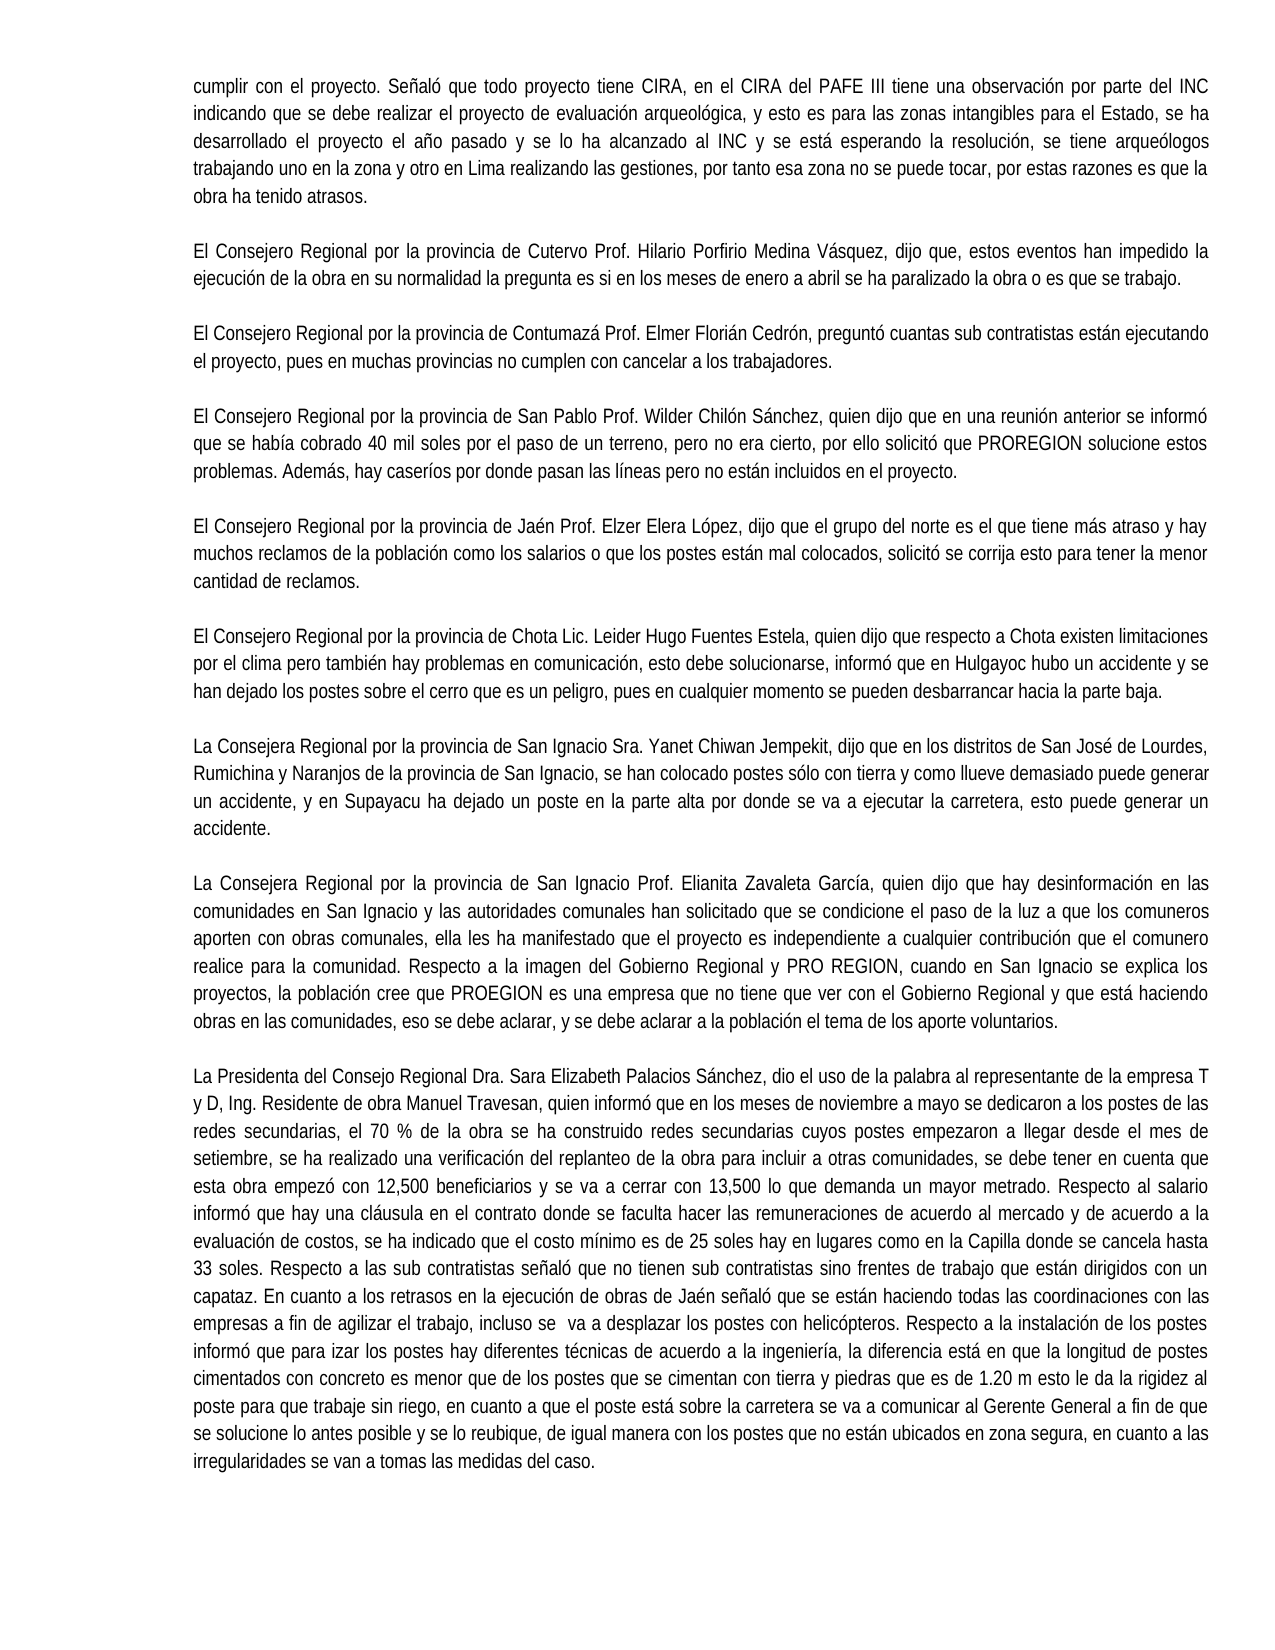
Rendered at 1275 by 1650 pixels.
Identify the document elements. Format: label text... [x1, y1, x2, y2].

list La Consejera Regional por la provincia de San Ignacio Prof. Elianita Zavaleta García, quien dijo que hay desinformación en las comunidades en San Ignacio y las autoridades comunales han solicitado que se condicione el paso de la luz a que los comuneros aporten con obras comunales, ella les ha manifestado que el proyecto es independiente a cualquier contribución que el comunero realice para la comunidad. Respecto a la imagen del Gobierno Regional y PRO REGION, cuando en San Ignacio se explica los proyectos, la población cree que PROEGION es una empresa que no tiene que ver con el Gobierno Regional y que está haciendo obras en las comunidades, eso se debe aclarar, y se debe aclarar a la población el tema de los aporte voluntarios. [193, 871, 1211, 1033]
list El Consejero Regional por la provincia de Chota Lic. Leider Hugo Fuentes Estela, quien dijo que respecto a Chota existen limitaciones por el clima pero también hay problemas en comunicación, esto debe solucionarse, informó que en Hulgayoc hubo un accidente y se han dejado los postes sobre el cerro que es un peligro, pues en cualquier momento se pueden desbarrancar hacia la parte baja. [193, 624, 1211, 703]
list El Consejero Regional por la provincia de Jaén Prof. Elzer Elera López, dijo que el grupo del norte es el que tiene más atraso y hay muchos reclamos de la población como los salarios o que los postes están mal colocados, solicitó se corrija esto para tener la menor cantidad de reclamos. [193, 514, 1211, 593]
list La Consejera Regional por la provincia de San Ignacio Sra. Yanet Chiwan Jempekit, dijo que en los distritos de San José de Lourdes, Rumichina y Naranjos de la provincia de San Ignacio, se han colocado postes sólo con tierra y como llueve demasiado puede generar un accidente, y en Supayacu ha dejado un poste en la parte alta por donde se va a ejecutar la carretera, esto puede generar un accidente. [193, 734, 1211, 840]
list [193, 74, 1211, 208]
list El Consejero Regional por la provincia de Contumazá Prof. Elmer Florián Cedrón, preguntó cuantas sub contratistas están ejecutando el proyecto, pues en muchas provincias no cumplen con cancelar a los trabajadores. [193, 321, 1211, 373]
list El Consejero Regional por la provincia de Cutervo Prof. Hilario Porfirio Medina Vásquez, dijo que, estos eventos han impedido la ejecución de la obra en su normalidad la pregunta es si en los meses de enero a abril se ha paralizado la obra o es que se trabajo. [193, 239, 1211, 290]
list El Consejero Regional por la provincia de San Pablo Prof. Wilder Chilón Sánchez, quien dijo que en una reunión anterior se informó que se había cobrado 40 mil soles por el paso de un terreno, pero no era cierto, por ello solicitó que PROREGION solucione estos problemas. Además, hay caseríos por donde pasan las líneas pero no están incluidos en el proyecto. [193, 404, 1211, 483]
list La Presidenta del Consejo Regional Dra. Sara Elizabeth Palacios Sánchez, dio el uso de la palabra al representante de la empresa T y D, Ing. Residente de obra Manuel Travesan, quien informó que en los meses de noviembre a mayo se dedicaron a los postes de las redes secundarias, el 70 % de la obra se ha construido redes secundarias cuyos postes empezaron a llegar desde el mes de setiembre, se ha realizado una verificación del replanteo de la obra para incluir a otras comunidades, se debe tener en cuenta que esta obra empezó con 12,500 beneficiarios y se va a cerrar con 13,500 lo que demanda un mayor metrado. Respecto al salario informó que hay una cláusula en el contrato donde se faculta hacer las remuneraciones de acuerdo al mercado y de acuerdo a la evaluación de costos, se ha indicado que el costo mínimo es de 25 soles hay en lugares como en la Capilla donde se cancela hasta 33 soles. Respecto a las sub contratistas señaló que no tienen sub contratistas sino frentes de trabajo que están dirigidos con un capataz. En cuanto a los retrasos en la ejecución de obras de Jaén señaló que se están haciendo todas las coordinaciones con las empresas a fin de agilizar el trabajo, incluso se va a desplazar los postes con helicópteros. Respecto a la instalación de los postes informó que para izar los postes hay diferentes técnicas de acuerdo a la ingeniería, la diferencia está en que la longitud de postes cimentados con concreto es menor que de los postes que se cimentan con tierra y piedras que es de 1.20 m esto le da la rigidez al poste para que trabaje sin riego, en cuanto a que el poste está sobre la carretera se va a comunicar al Gerente General a fin de que se solucione lo antes posible y se lo reubique, de igual manera con los postes que no están ubicados en zona segura, en cuanto a las irregularidades se van a tomas las medidas del caso. [193, 1064, 1211, 1473]
